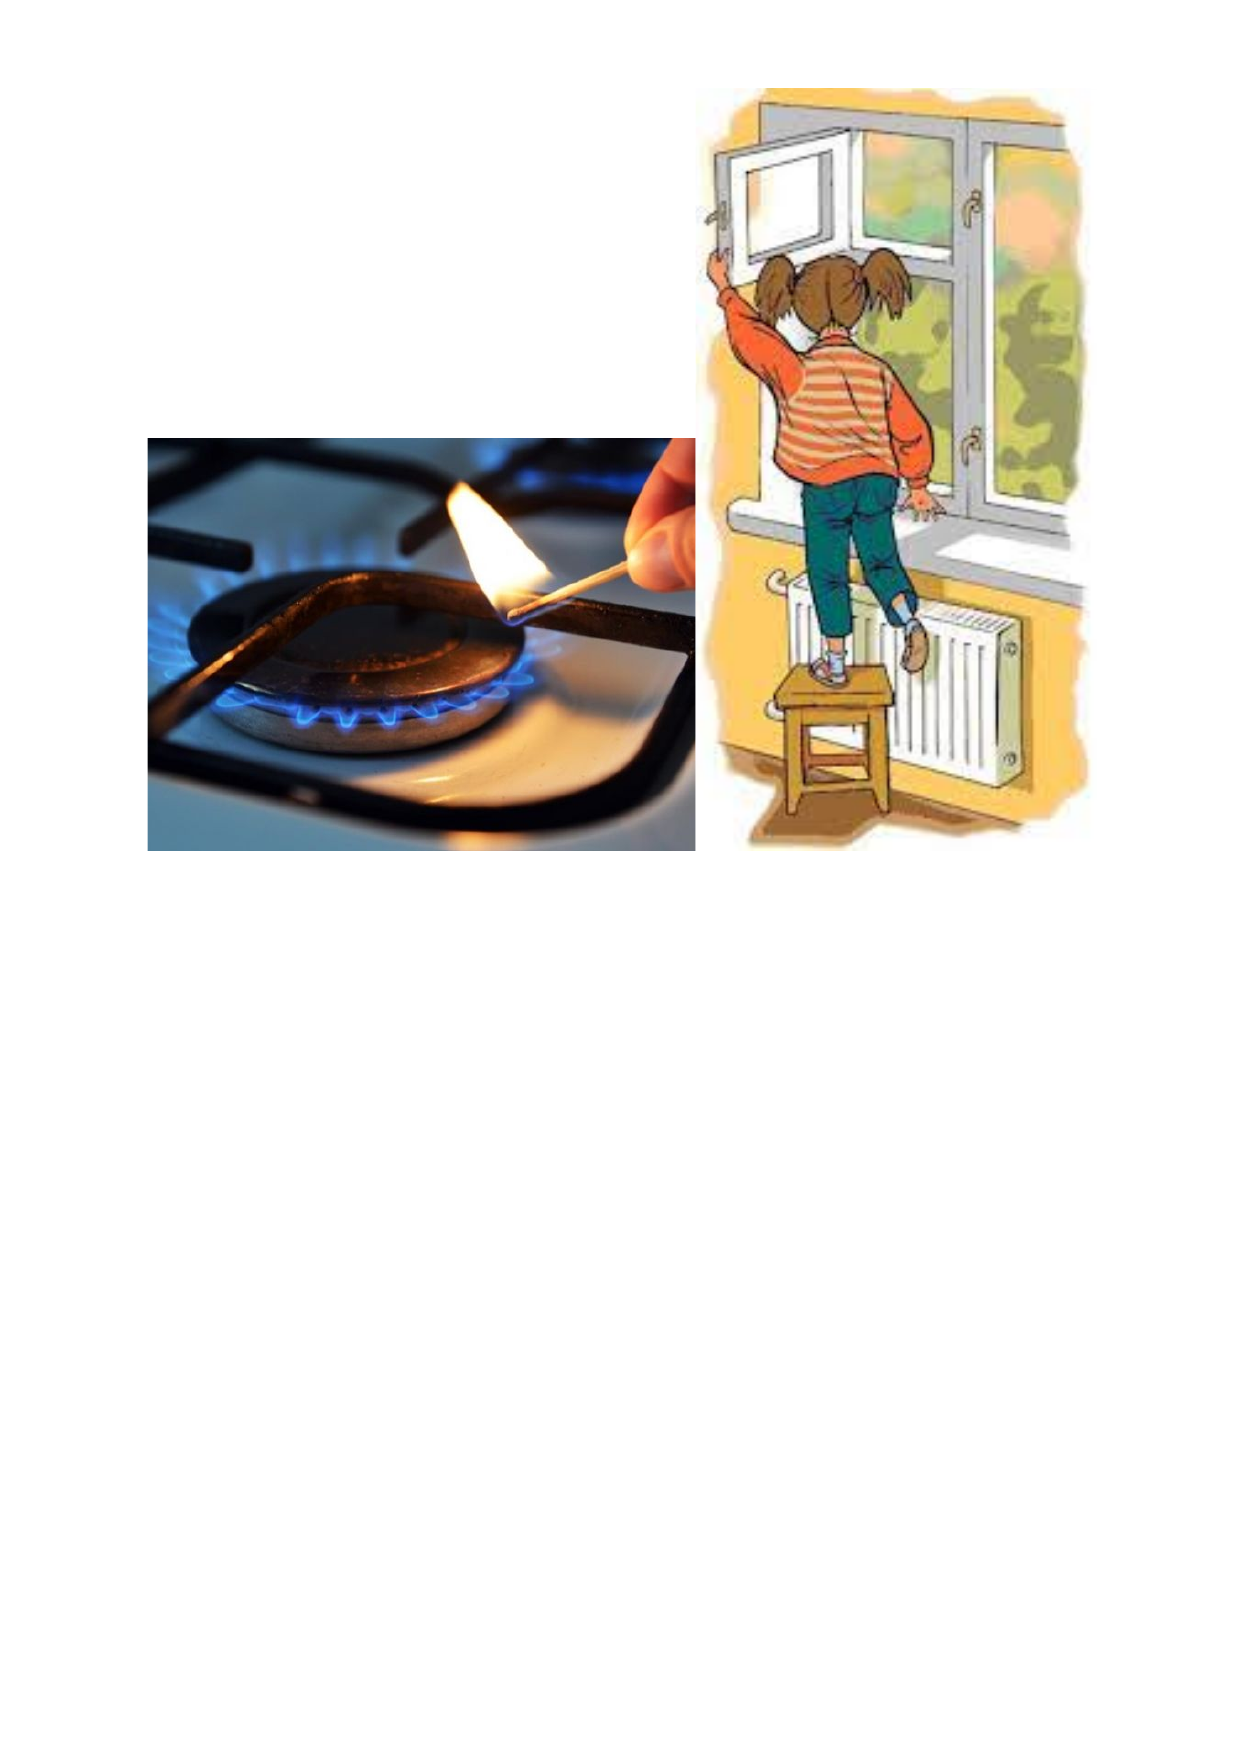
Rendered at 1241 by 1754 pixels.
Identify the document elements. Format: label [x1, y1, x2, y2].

picture [147, 88, 1098, 851]
